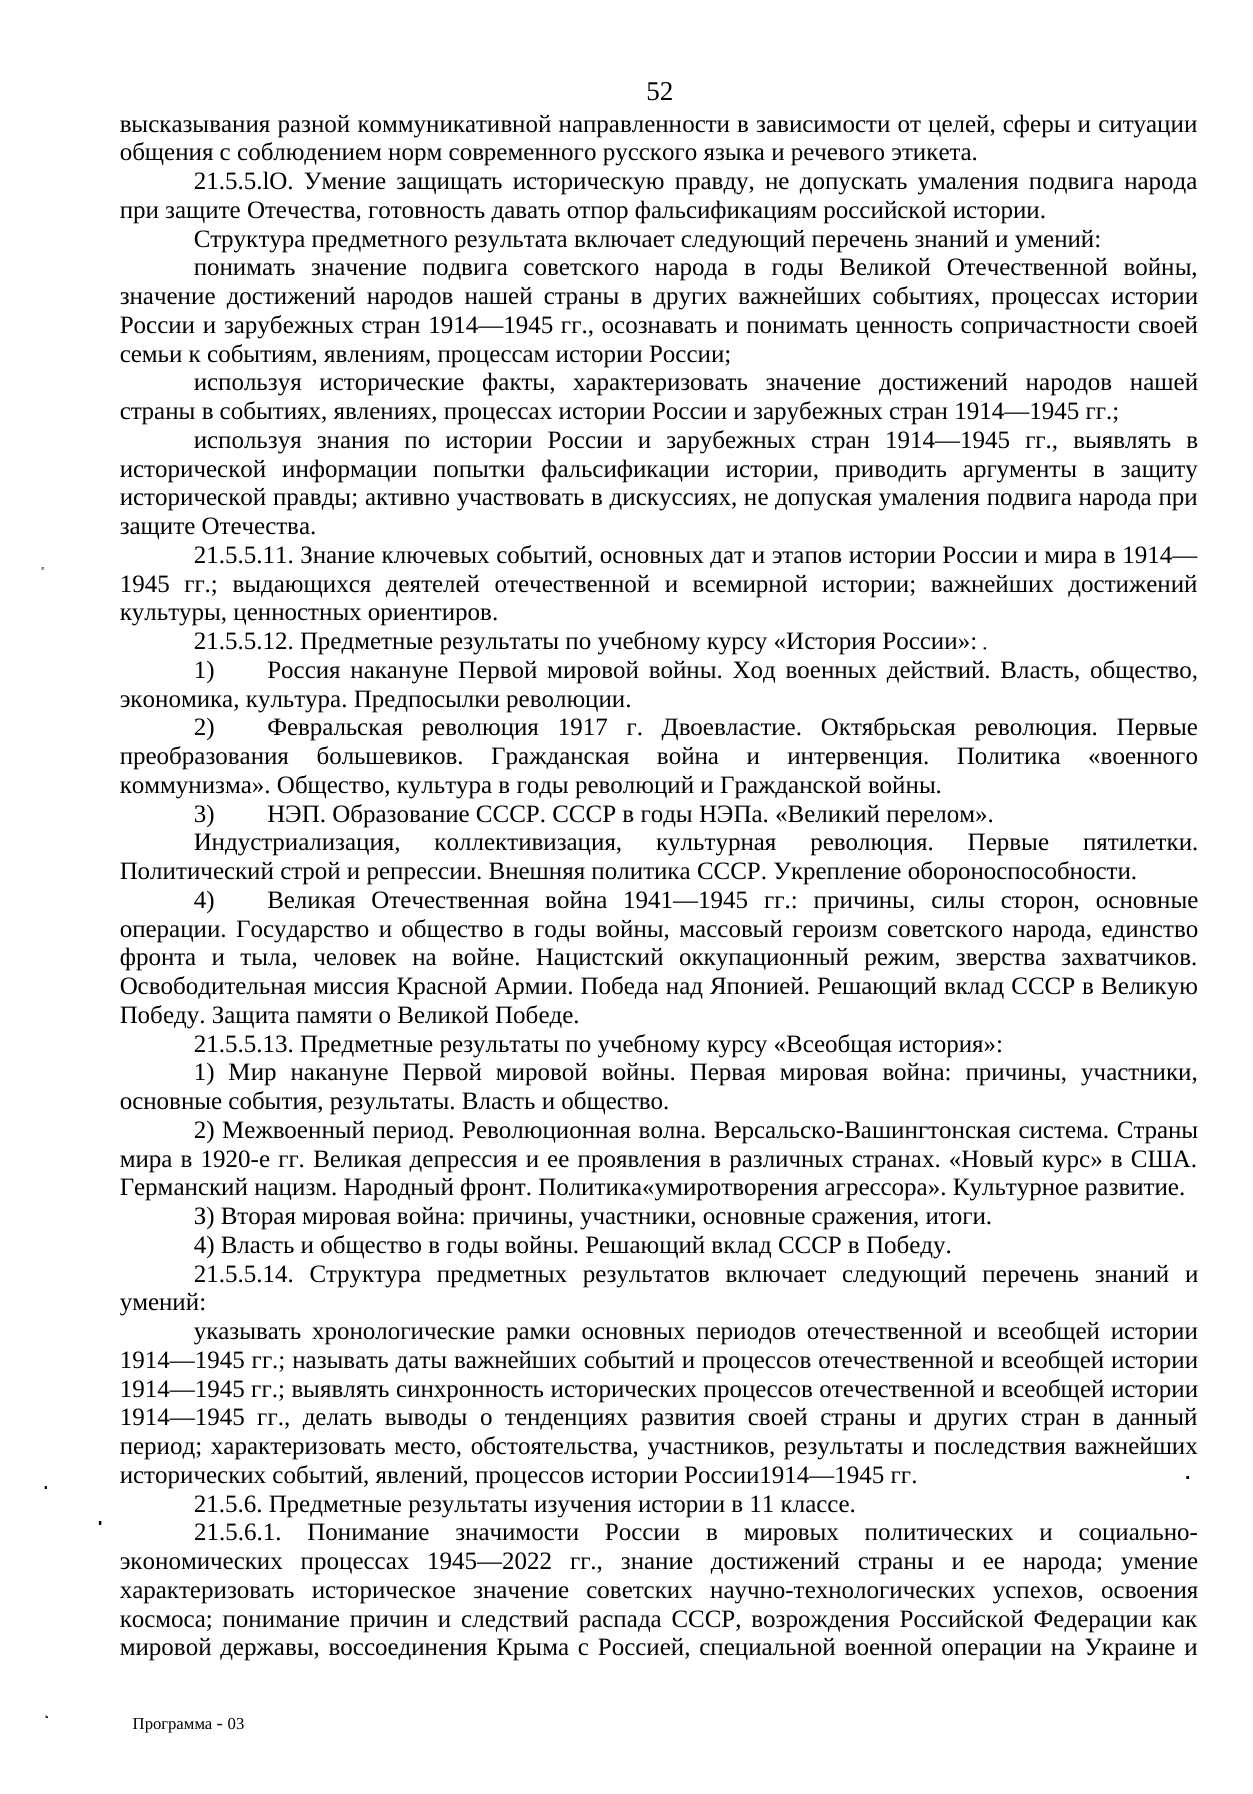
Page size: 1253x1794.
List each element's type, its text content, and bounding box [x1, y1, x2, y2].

list Великая Отечественная война 1941—1945 гг.: причины, силы сторон, основные операции. Государство и общество в годы войны, массовый героизм советского народа, единство фронта и тыла, человек на войне. Нацистский оккупационный режим, зверства захватчиков. Освободительная миссия Красной Армии. Победа над Японией. Решающий вклад СССР в Великую Победу. Защита памяти о Великой Победе. [119, 885, 1199, 1029]
text 1) Мир накануне Первой мировой войны. Первая мировая война: причины, участники, основные события, результаты. Власть и общество. [119, 1057, 1199, 1115]
text 4) Власть и общество в годы войны. Решающий вклад СССР в Победу. [119, 1230, 1199, 1259]
text используя исторические факты, характеризовать значение достижений народов нашей страны в событиях, явлениях, процессах истории России и зарубежных стран 1914—1945 гг.; [119, 367, 1199, 425]
list Россия накануне Первой мировой войны. Ход военных действий. Власть, общество, экономика, культура. Предпосылки революции. [119, 655, 1199, 712]
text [119, 109, 1199, 166]
list НЭП. Образование СССР. СССР в годы НЭПа. «Великий перелом». [119, 799, 1199, 827]
text Индустриализация, коллективизация, культурная революция. Первые пятилетки. Политический строй и репрессии. Внешняя политика СССР. Укрепление обороноспособности. [119, 827, 1199, 885]
text 2) Межвоенный период. Революционная волна. Версальско-Вашингтонская система. Страны мира в 1920-е гг. Великая депрессия и ее проявления в различных странах. «Новый курс» в США. Германский нацизм. Народный фронт. Политика«умиротворения агрессора». Культурное развитие. [119, 1115, 1199, 1201]
text 21.5.5.lO. Умение защищать историческую правду, не допускать умаления подвига народа при защите Отечества, готовность давать отпор фальсификациям российской истории. [119, 166, 1199, 224]
text Структура предметного результата включает следующий перечень знаний и умений: [119, 224, 1199, 252]
text 21.5.5.14. Структура предметных результатов включает следующий перечень знаний и умений: [119, 1259, 1199, 1316]
text 21.5.5.13. Предметные результаты по учебному курсу «Всеобщая история»: [119, 1029, 1199, 1057]
text указывать хронологические рамки основных периодов отечественной и всеобщей истории 1914—1945 гг.; называть даты важнейших событий и процессов отечественной и всеобщей истории 1914—1945 гг.; выявлять синхронность исторических процессов отечественной и всеобщей истории 1914—1945 гг., делать выводы о тенденциях развития своей страны и других стран в данный период; характеризовать место, обстоятельства, участников, результаты и последствия важнейших исторических событий, явлений, процессов истории России1914—1945 гг. [119, 1316, 1199, 1489]
text 21.5.6. Предметные результаты изучения истории в 11 классе. [119, 1489, 1199, 1517]
text З) Вторая мировая война: причины, участники, основные сражения, итоги. [119, 1201, 1199, 1230]
text 21.5.5.12. Предметные результаты по учебному курсу «История России»: [119, 626, 1199, 655]
text понимать значение подвига советского народа в годы Великой Отечественной войны, значение достижений народов нашей страны в других важнейших событиях, процессах истории России и зарубежных стран 1914—1945 гг., осознавать и понимать ценность сопричастности своей семьи к событиям, явлениям, процессам истории России; [119, 252, 1199, 367]
list Февральская революция 1917 г. Двоевластие. Октябрьская революция. Первые преобразования большевиков. Гражданская война и интервенция. Политика «военного коммунизма». Общество, культура в годы революций и Гражданской войны. [119, 712, 1199, 799]
text 21.5.5.11. Знание ключевых событий, основных дат и этапов истории России и мира в 1914—1945 гг.; выдающихся деятелей отечественной и всемирной истории; важнейших достижений культуры, ценностных ориентиров. [119, 540, 1199, 626]
text используя знания по истории России и зарубежных стран 1914—1945 гг., выявлять в исторической информации попытки фальсификации истории, приводить аргументы в защиту исторической правды; активно участвовать в дискуссиях, не допуская умаления подвига народа при защите Отечества. [119, 425, 1199, 540]
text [119, 1517, 1199, 1661]
